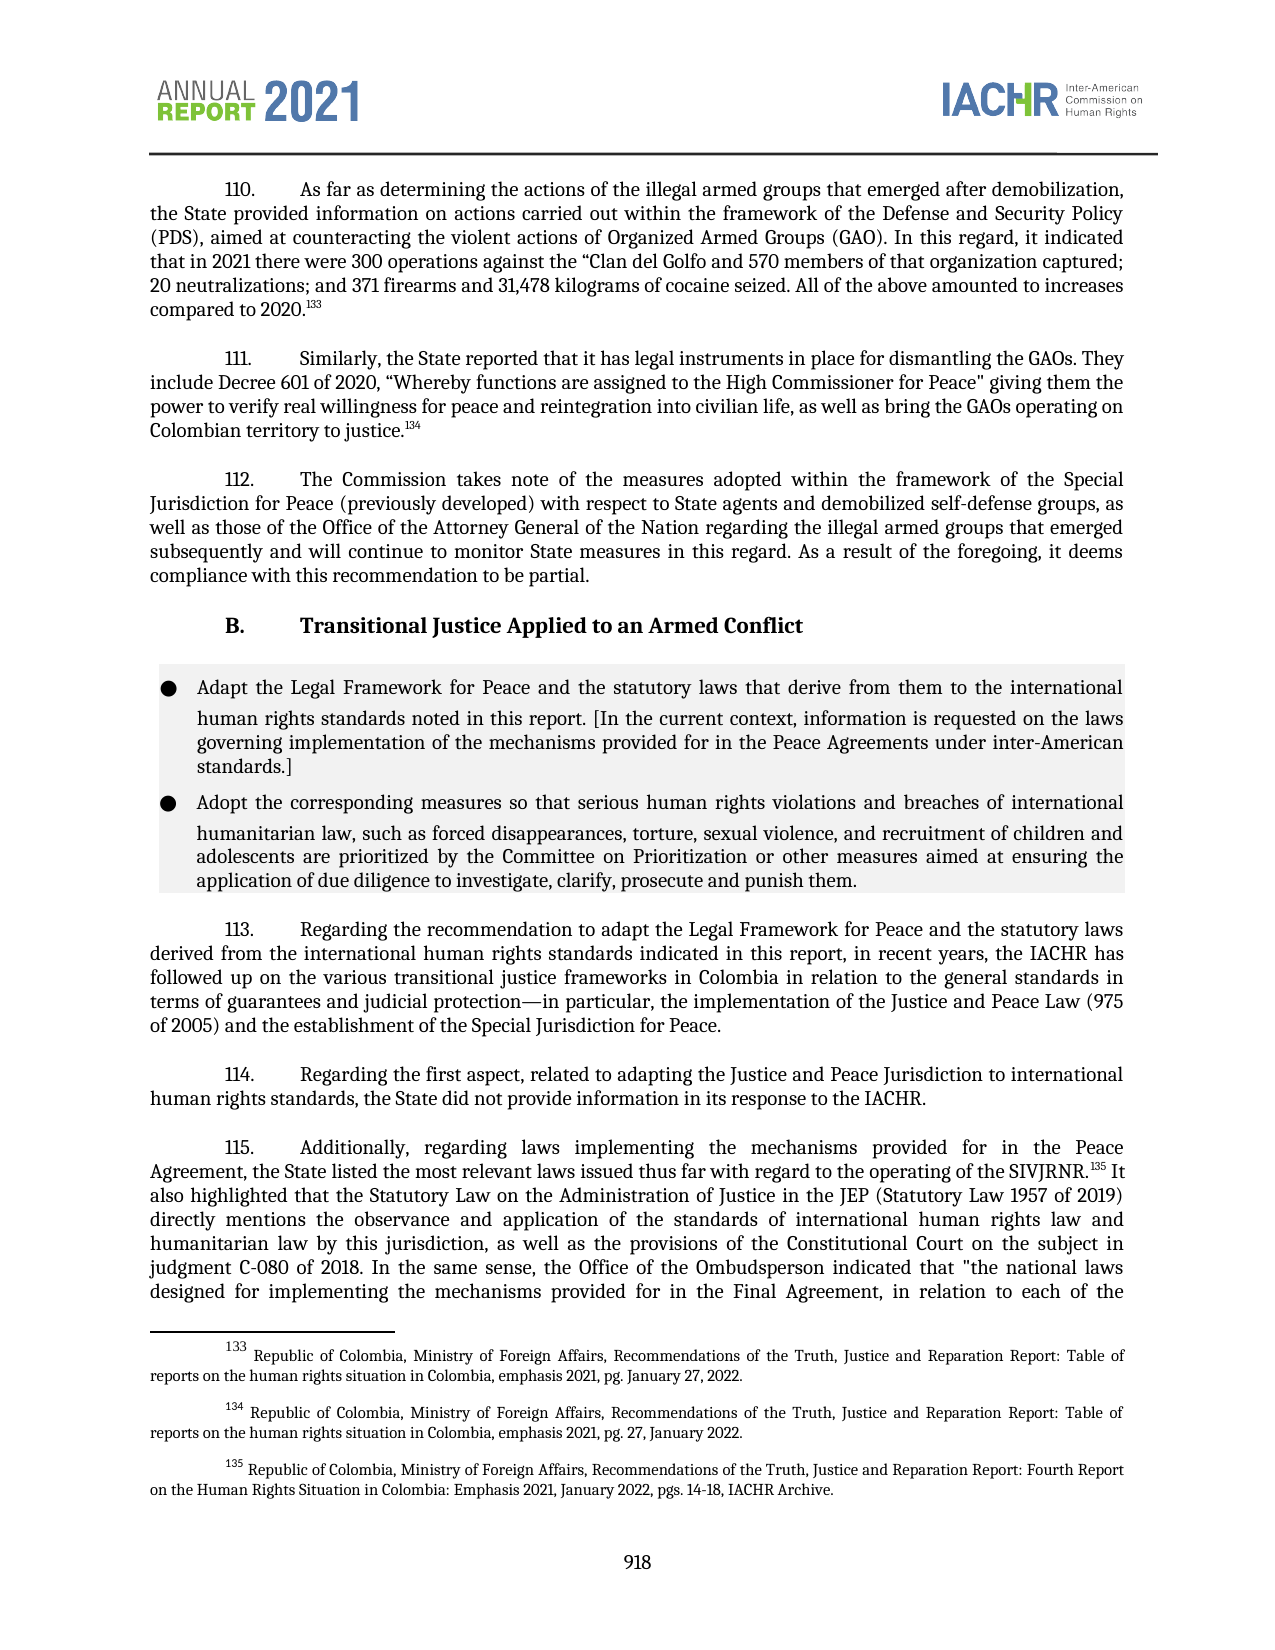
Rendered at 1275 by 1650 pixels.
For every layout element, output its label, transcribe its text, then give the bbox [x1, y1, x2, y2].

subtitle Transitional Justice Applied to an Armed Conflict [225, 612, 1125, 639]
picture [150, 75, 367, 126]
picture [935, 74, 1159, 126]
list Regarding the first aspect, related to adapting the Justice and Peace Jurisdiction to international human rights standards, the State did not provide information in its response to the IACHR. [150, 1063, 1125, 1111]
list The Commission takes note of the measures adopted within the framework of the Special Jurisdiction for Peace (previously developed) with respect to State agents and demobilized self-defense groups, as well as those of the Office of the Attorney General of the Nation regarding the illegal armed groups that emerged subsequently and will continue to monitor State measures in this regard. As a result of the foregoing, it deems compliance with this recommendation to be partial. [150, 468, 1125, 587]
list Adapt the Legal Framework for Peace and the statutory laws that derive from them to the international human rights standards noted in this report. [In the current context, information is requested on the laws governing implementation of the mechanisms provided for in the Peace Agreements under inter-American standards.] [159, 664, 1125, 778]
list Regarding the recommendation to adapt the Legal Framework for Peace and the statutory laws derived from the international human rights standards indicated in this report, in recent years, the IACHR has followed up on the various transitional justice frameworks in Colombia in relation to the general standards in terms of guarantees and judicial protection—in particular, the implementation of the Justice and Peace Law (975 of 2005) and the establishment of the Special Jurisdiction for Peace. [150, 918, 1125, 1038]
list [150, 1136, 1125, 1303]
list Adopt the corresponding measures so that serious human rights violations and breaches of international humanitarian law, such as forced disappearances, torture, sexual violence, and recruitment of children and adolescents are prioritized by the Committee on Prioritization or other measures aimed at ensuring the application of due diligence to investigate, clarify, prosecute and punish them. [159, 778, 1125, 893]
list Similarly, the State reported that it has legal instruments in place for dismantling the GAOs. They include Decree 601 of 2020, “Whereby functions are assigned to the High Commissioner for Peace" giving them the power to verify real willingness for peace and reintegration into civilian life, as well as bring the GAOs operating on Colombian territory to justice. [150, 347, 1125, 443]
list As far as determining the actions of the illegal armed groups that emerged after demobilization, the State provided information on actions carried out within the framework of the Defense and Security Policy (PDS), aimed at counteracting the violent actions of Organized Armed Groups (GAO). In this regard, it indicated that in 2021 there were 300 operations against the “Clan del Golfo and 570 members of that organization captured; 20 neutralizations; and 371 firearms and 31,478 kilograms of cocaine seized. All of the above amounted to increases compared to 2020. [150, 178, 1125, 322]
